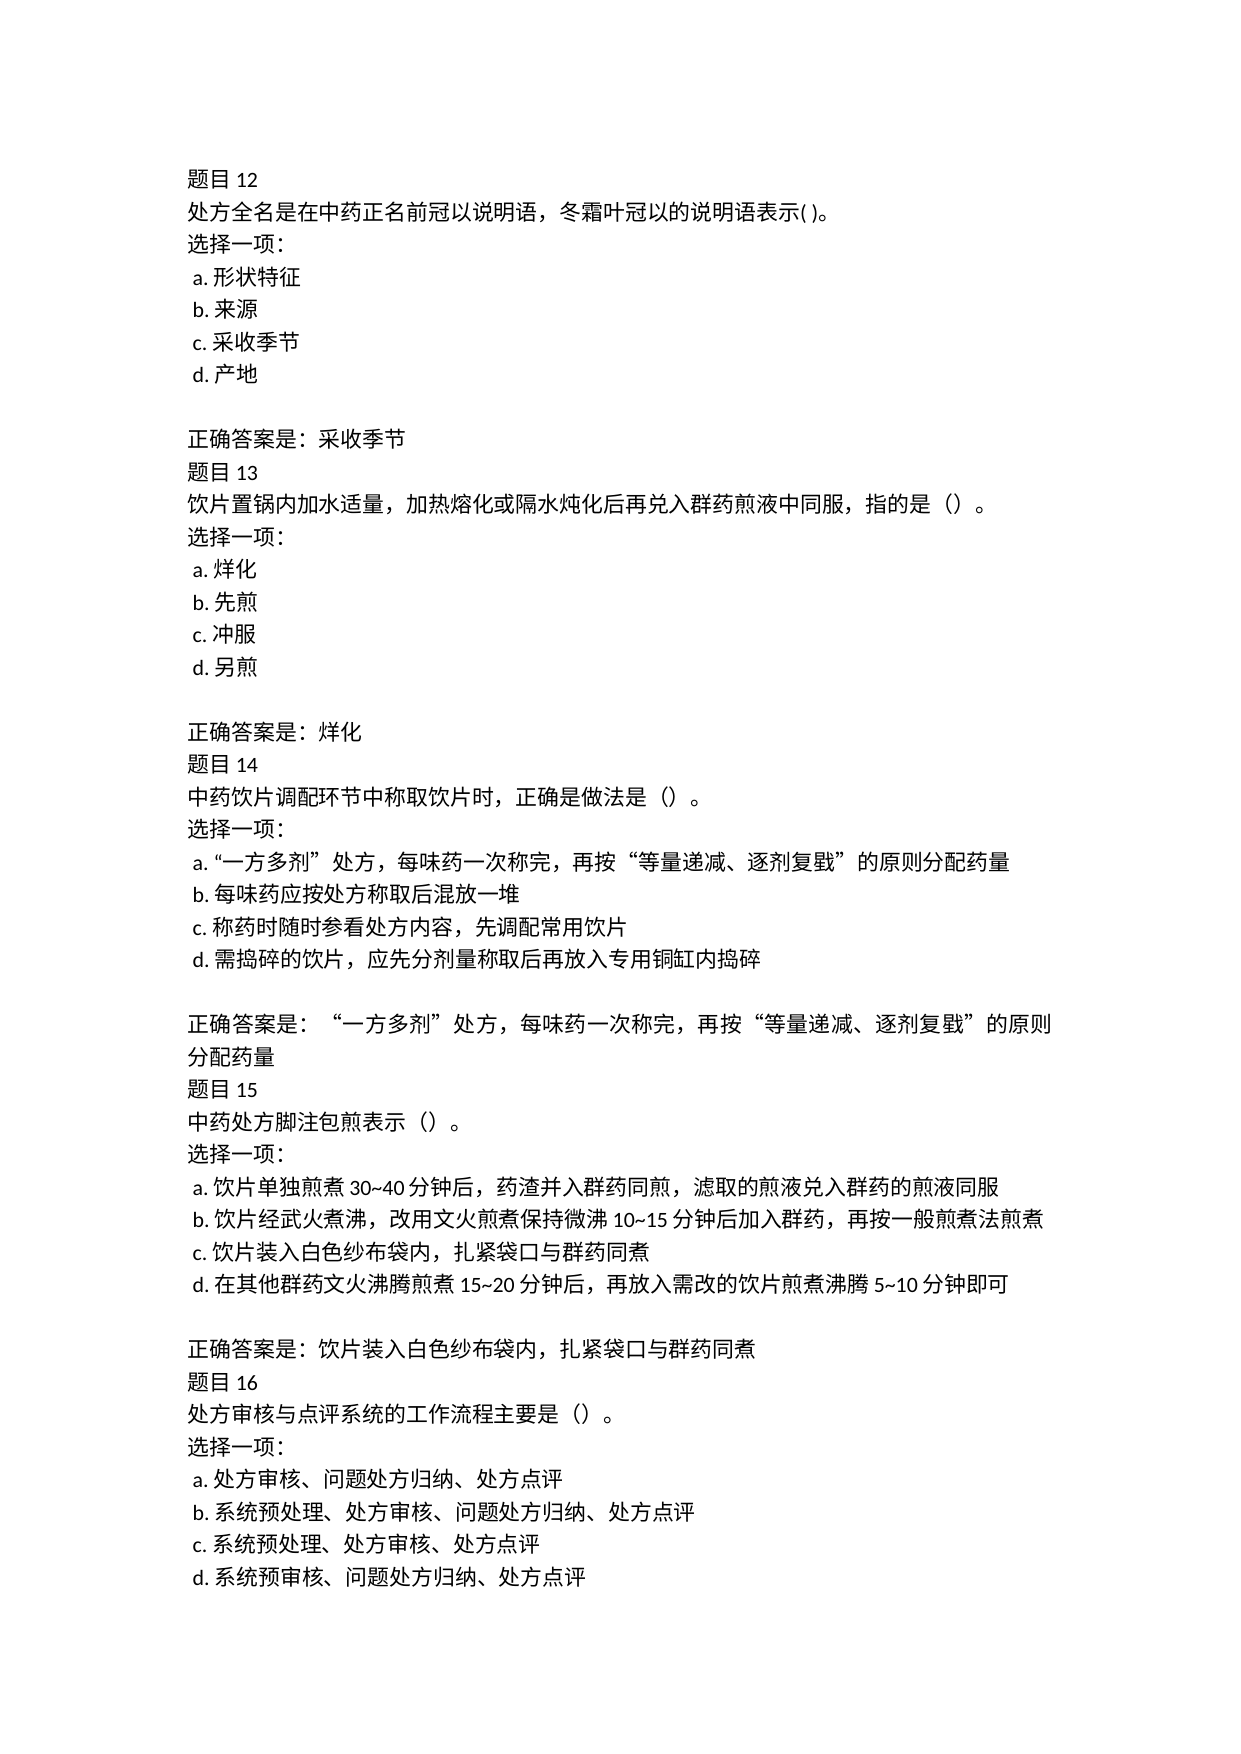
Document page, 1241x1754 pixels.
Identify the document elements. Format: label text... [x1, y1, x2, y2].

text 题目12 [187, 162, 1053, 194]
text 中药处方脚注包煎表示（）。 [187, 1104, 1053, 1137]
text 选择一项： [187, 812, 1053, 844]
text 题目15 [187, 1072, 1053, 1104]
text b. 饮片经武火煮沸，改用文火煎煮保持微沸10~15分钟后加入群药，再按一般煎煮法煎煮 [187, 1202, 1053, 1234]
text 题目14 [187, 747, 1053, 779]
text c. 称药时随时参看处方内容，先调配常用饮片 [187, 909, 1053, 942]
text 处方审核与点评系统的工作流程主要是（）。 [187, 1397, 1053, 1429]
text 选择一项： [187, 519, 1053, 552]
text d. 系统预审核、问题处方归纳、处方点评 [187, 1559, 1053, 1592]
text c. 冲服 [187, 617, 1053, 649]
text 题目13 [187, 454, 1053, 487]
text b. 每味药应按处方称取后混放一堆 [187, 877, 1053, 909]
text b. 来源 [187, 292, 1053, 324]
text 饮片置锅内加水适量，加热熔化或隔水炖化后再兑入群药煎液中同服，指的是（）。 [187, 487, 1053, 519]
text d. 在其他群药文火沸腾煎煮15~20分钟后，再放入需改的饮片煎煮沸腾5~10分钟即可 [187, 1267, 1053, 1299]
text a. 处方审核、问题处方归纳、处方点评 [187, 1462, 1053, 1494]
text 正确答案是：烊化 [187, 714, 1053, 747]
text 正确答案是：采收季节 [187, 422, 1053, 454]
text 选择一项： [187, 227, 1053, 259]
text c. 系统预处理、处方审核、处方点评 [187, 1527, 1053, 1559]
text b. 先煎 [187, 584, 1053, 617]
text d. 需捣碎的饮片，应先分剂量称取后再放入专用铜缸内捣碎 [187, 942, 1053, 974]
text a. 形状特征 [187, 259, 1053, 292]
text a. 饮片单独煎煮30~40分钟后，药渣并入群药同煎，滤取的煎液兑入群药的煎液同服 [187, 1169, 1053, 1202]
text d. 另煎 [187, 649, 1053, 682]
text 中药饮片调配环节中称取饮片时，正确是做法是（）。 [187, 779, 1053, 812]
text a. “一方多剂”处方，每味药一次称完，再按“等量递减、逐剂复戥”的原则分配药量 [187, 844, 1053, 877]
text a. 烊化 [187, 552, 1053, 584]
text b. 系统预处理、处方审核、问题处方归纳、处方点评 [187, 1494, 1053, 1527]
text 正确答案是：“一方多剂”处方，每味药一次称完，再按“等量递减、逐剂复戥”的原则分配药量 [187, 1007, 1053, 1072]
text c. 饮片装入白色纱布袋内，扎紧袋口与群药同煮 [187, 1234, 1053, 1267]
text 题目16 [187, 1364, 1053, 1397]
text 处方全名是在中药正名前冠以说明语，冬霜叶冠以的说明语表示( )。 [187, 194, 1053, 227]
text 选择一项： [187, 1137, 1053, 1169]
text 正确答案是：饮片装入白色纱布袋内，扎紧袋口与群药同煮 [187, 1332, 1053, 1364]
text d. 产地 [187, 357, 1053, 389]
text c. 采收季节 [187, 324, 1053, 357]
text 选择一项： [187, 1429, 1053, 1462]
